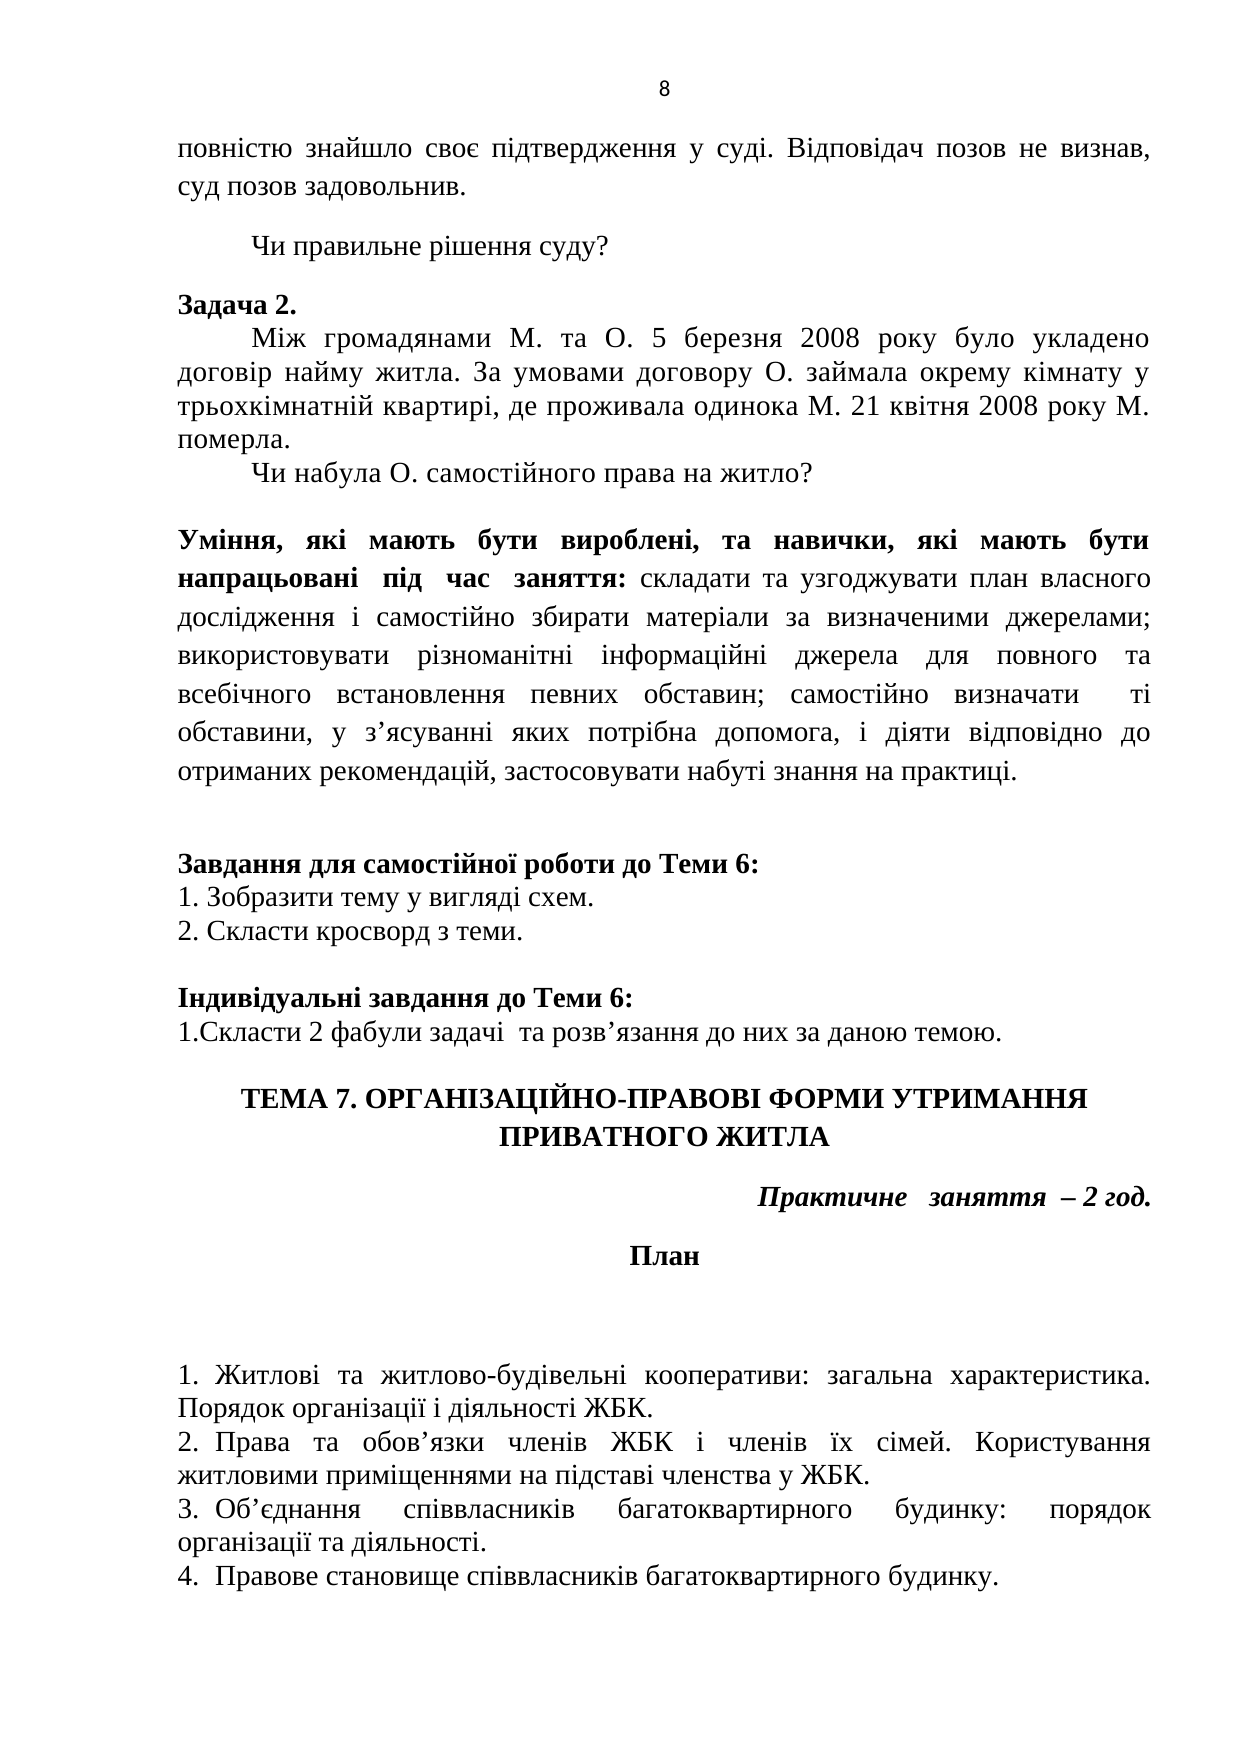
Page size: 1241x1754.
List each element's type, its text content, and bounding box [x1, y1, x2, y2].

text Між громадянами М. та О. 5 березня 2008 року було укладено договір найму житла. За умовами договору О. займала окрему кімнату у трьохкімнатній квартирі, де проживала одинока М. 21 квітня 2008 року М. померла. [177, 321, 1152, 455]
list Об’єднання співвласників багатоквартирного будинку: порядок організації та діяльності. [177, 1491, 1152, 1558]
list Правове становище співвласників багатоквартирного будинку. [177, 1558, 1152, 1592]
text Уміння, які мають бути вироблені, та навички, які мають бути напрацьовані під час заняття: складати та узгоджувати план власного дослідження і самостійно збирати матеріали за визначеними джерелами; використовувати різноманітні інформаційні джерела для повного та всебічного встановлення певних обставин; самостійно визначати ті обставини, у з’ясуванні яких потрібна допомога, і діяти відповідно до отриманих рекомендацій, застосовувати набуті знання на практиці. [177, 522, 1152, 787]
list Права та обов’язки членів ЖБК і членів їх сімей. Користування житловими приміщеннями на підставі членства у ЖБК. [177, 1424, 1152, 1491]
text 1.Скласти 2 фабули задачі та розв’язання до них за даною темою. [177, 1014, 1152, 1047]
text Практичне заняття – 2 год. [177, 1179, 1152, 1212]
text Чи правильне рішення суду? [177, 228, 1152, 261]
text План [177, 1238, 1152, 1272]
text Індивідуальні завдання до Теми 6: [177, 980, 1152, 1014]
text Тема 7. Організаційно-правові форми утримання приватного житла [177, 1081, 1152, 1153]
text Задача 2. [177, 287, 1152, 321]
text 1. Зобразити тему у вигляді схем. [177, 879, 1152, 913]
text Чи набула О. самостійного права на житло? [177, 455, 1152, 488]
text 2. Скласти кросворд з теми. [177, 913, 1152, 947]
list Житлові та житлово-будівельні кооперативи: загальна характеристика. Порядок організації і діяльності ЖБК. [177, 1357, 1152, 1424]
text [177, 130, 1152, 202]
text Завдання для самостійної роботи до Теми 6: [177, 846, 1152, 879]
